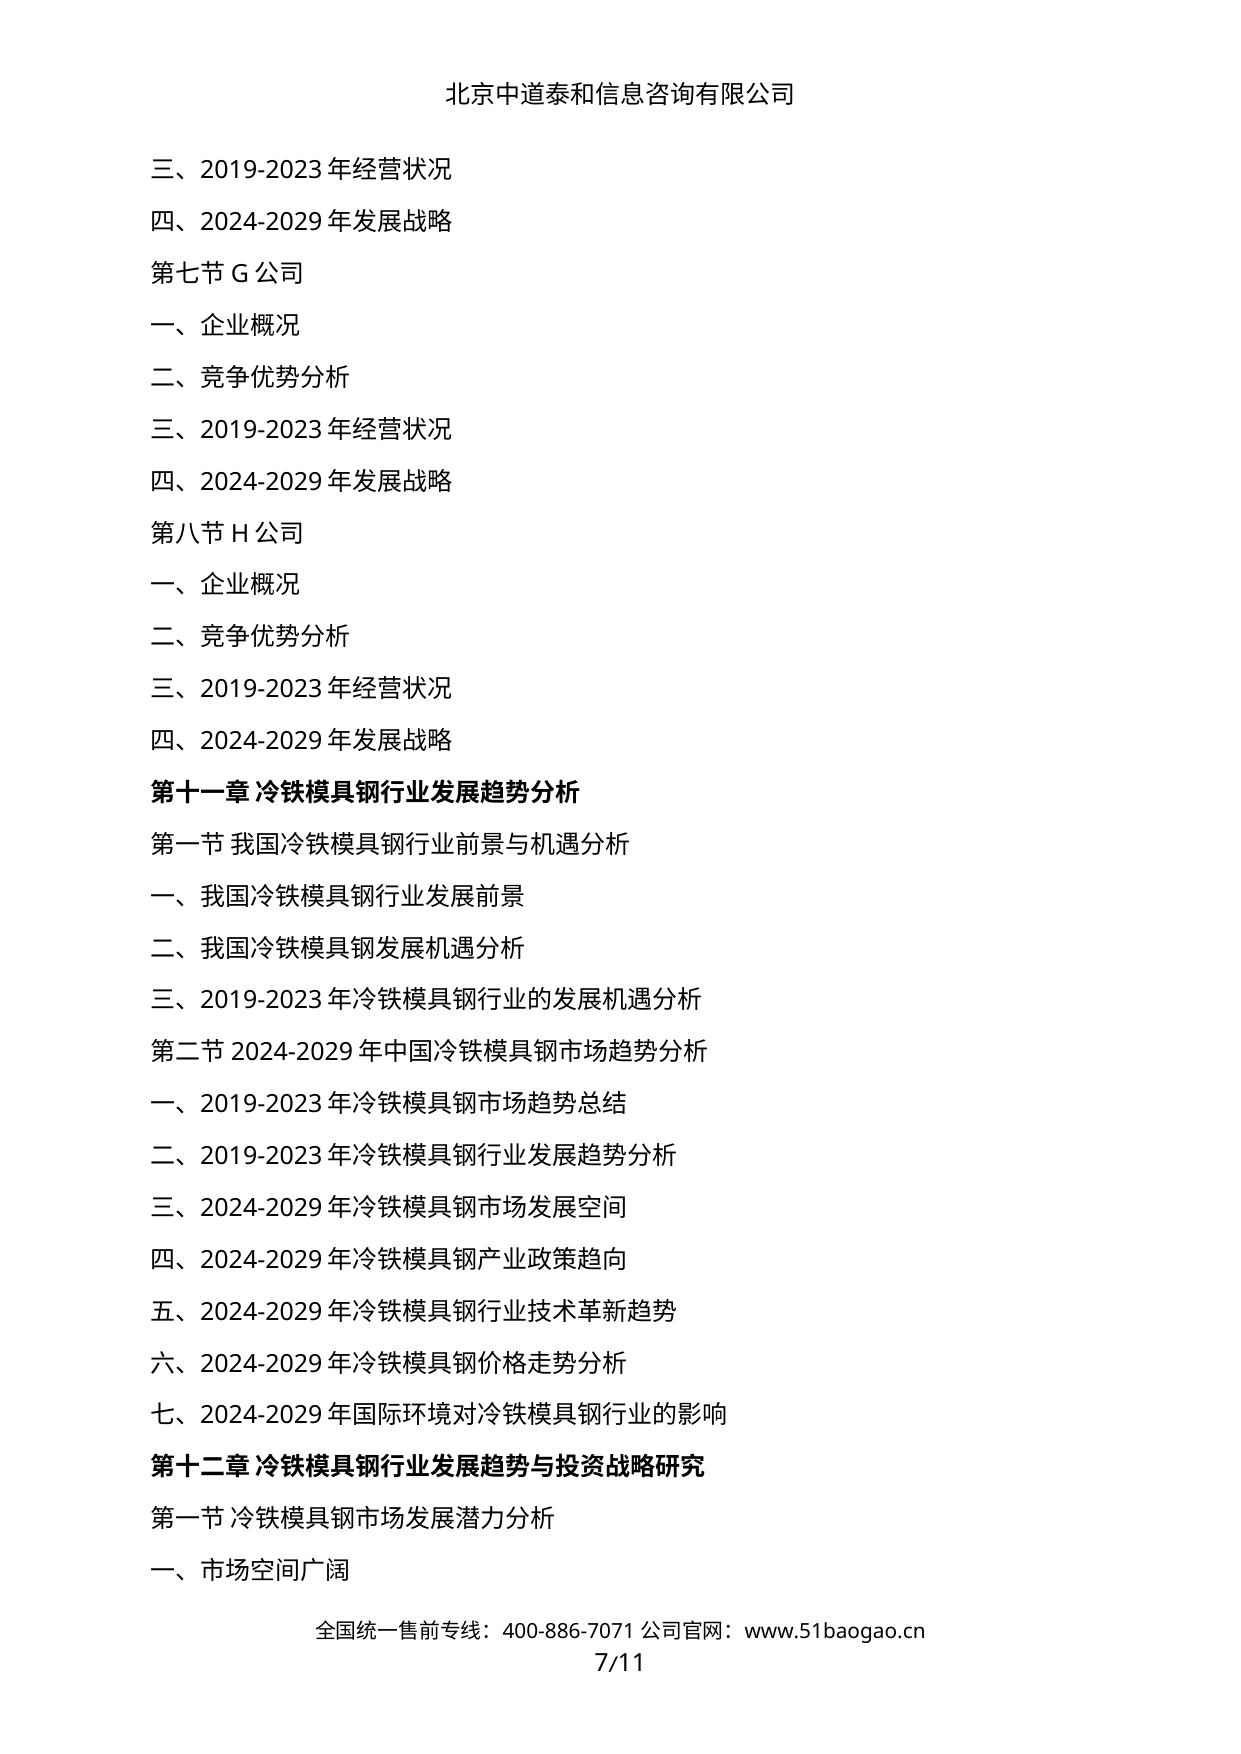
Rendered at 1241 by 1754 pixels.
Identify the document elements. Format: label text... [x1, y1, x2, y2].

text 一、我国冷铁模具钢行业发展前景 [150, 876, 1090, 912]
text 三、2024-2029年冷铁模具钢市场发展空间 [150, 1187, 1090, 1224]
text 二、2019-2023年冷铁模具钢行业发展趋势分析 [150, 1136, 1090, 1172]
text 二、竞争优势分析 [150, 617, 1090, 653]
text 四、2024-2029年发展战略 [150, 721, 1090, 757]
text 三、2019-2023年经营状况 [150, 669, 1090, 705]
text 六、2024-2029年冷铁模具钢价格走势分析 [150, 1343, 1090, 1379]
text 四、2024-2029年冷铁模具钢产业政策趋向 [150, 1239, 1090, 1276]
text 第八节 H公司 [150, 513, 1090, 549]
text 三、2019-2023年经营状况 [150, 150, 1090, 186]
text 第十一章 冷铁模具钢行业发展趋势分析 [150, 772, 1090, 809]
text 第一节 冷铁模具钢市场发展潜力分析 [150, 1499, 1090, 1535]
text 第十二章 冷铁模具钢行业发展趋势与投资战略研究 [150, 1447, 1090, 1483]
text 第二节 2024-2029年中国冷铁模具钢市场趋势分析 [150, 1032, 1090, 1068]
text 五、2024-2029年冷铁模具钢行业技术革新趋势 [150, 1291, 1090, 1327]
text 一、2019-2023年冷铁模具钢市场趋势总结 [150, 1084, 1090, 1120]
text 第一节 我国冷铁模具钢行业前景与机遇分析 [150, 824, 1090, 861]
text 四、2024-2029年发展战略 [150, 461, 1090, 497]
text 三、2019-2023年经营状况 [150, 409, 1090, 446]
text 七、2024-2029年国际环境对冷铁模具钢行业的影响 [150, 1395, 1090, 1431]
text 二、我国冷铁模具钢发展机遇分析 [150, 928, 1090, 964]
text 一、企业概况 [150, 306, 1090, 342]
text 一、企业概况 [150, 565, 1090, 601]
text 三、2019-2023年冷铁模具钢行业的发展机遇分析 [150, 980, 1090, 1016]
text 二、竞争优势分析 [150, 357, 1090, 394]
text 四、2024-2029年发展战略 [150, 202, 1090, 238]
text 第七节 G公司 [150, 254, 1090, 290]
text 一、市场空间广阔 [150, 1551, 1090, 1587]
